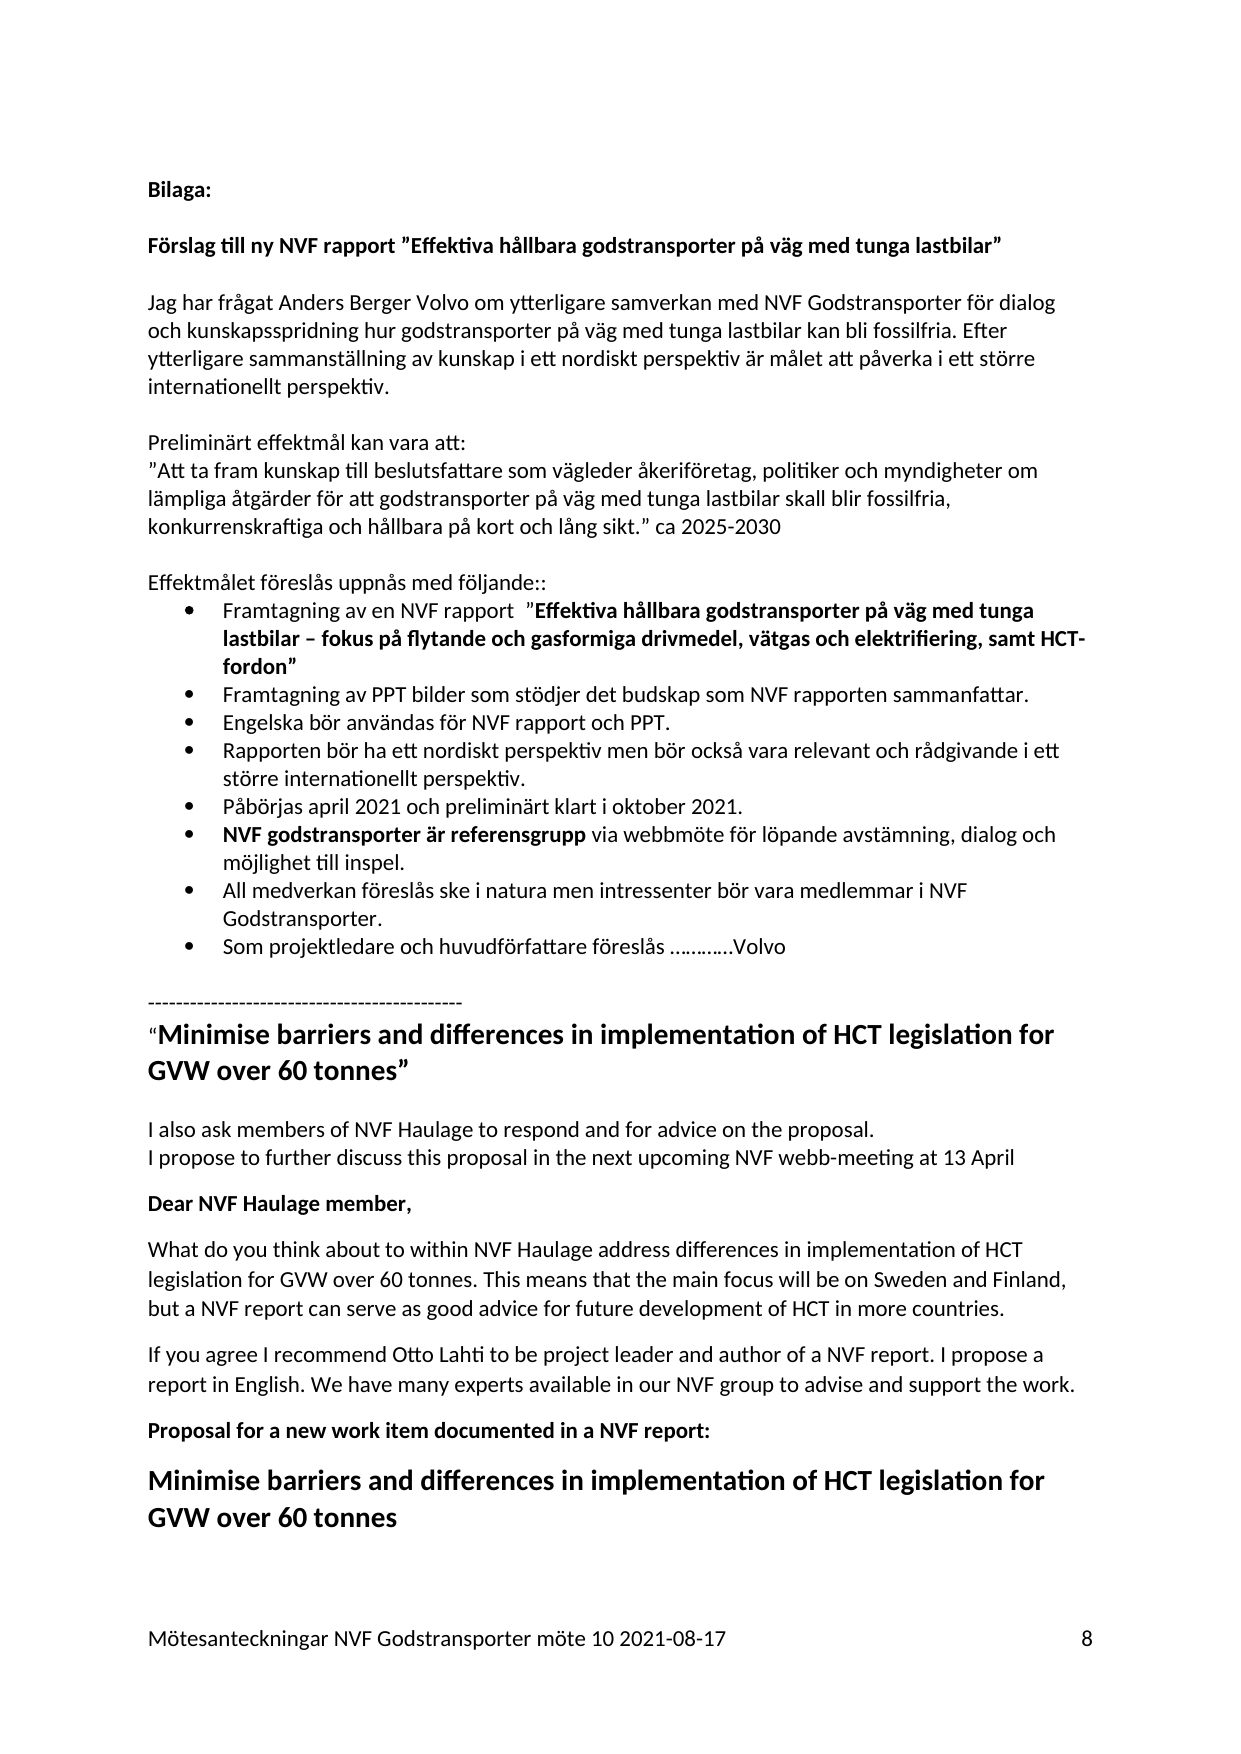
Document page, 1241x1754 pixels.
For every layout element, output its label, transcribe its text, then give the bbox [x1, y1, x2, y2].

text --------------------------------------------- [148, 988, 1093, 1016]
text I also ask members of NVF Haulage to respond and for advice on the proposal. [148, 1116, 1093, 1143]
list Som projektledare och huvudförfattare föreslås …………Volvo [185, 932, 1093, 960]
list Framtagning av PPT bilder som stödjer det budskap som NVF rapporten sammanfattar. [185, 680, 1093, 708]
text What do you think about to within NVF Haulage address differences in implementation of HCT legislation for GVW over 60 tonnes. This means that the main focus will be on Sweden and Finland, but a NVF report can serve as good advice for future development of HCT in more countries. [148, 1236, 1093, 1322]
list All medverkan föreslås ske i natura men intressenter bör vara medlemmar i NVF Godstransporter. [185, 876, 1093, 932]
text Jag har frågat Anders Berger Volvo om ytterligare samverkan med NVF Godstransporter för dialog och kunskapsspridning hur godstransporter på väg med tunga lastbilar kan bli fossilfria. Efter ytterligare sammanställning av kunskap i ett nordiskt perspektiv är målet att påverka i ett större internationellt perspektiv. [148, 288, 1093, 400]
text ”Att ta fram kunskap till beslutsfattare som vägleder åkeriföretag, politiker och myndigheter om lämpliga åtgärder för att godstransporter på väg med tunga lastbilar skall blir fossilfria, konkurrenskraftiga och hållbara på kort och lång sikt.” ca 2025-2030 [148, 456, 1093, 540]
list Rapporten bör ha ett nordiskt perspektiv men bör också vara relevant och rådgivande i ett större internationellt perspektiv. [185, 736, 1093, 792]
list Engelska bör användas för NVF rapport och PPT. [185, 708, 1093, 736]
text Bilaga: [148, 176, 1093, 204]
text If you agree I recommend Otto Lahti to be project leader and author of a NVF report. I propose a report in English. We have many experts available in our NVF group to advise and support the work. [148, 1340, 1093, 1398]
list NVF godstransporter är referensgrupp via webbmöte för löpande avstämning, dialog och möjlighet till inspel. [185, 820, 1093, 876]
list Framtagning av en NVF rapport ”Effektiva hållbara godstransporter på väg med tunga lastbilar – fokus på flytande och gasformiga drivmedel, vätgas och elektrifiering, samt HCT-fordon” [185, 596, 1093, 680]
text Förslag till ny NVF rapport ”Effektiva hållbara godstransporter på väg med tunga lastbilar” [148, 232, 1093, 260]
text Minimise barriers and differences in implementation of HCT legislation for GVW over 60 tonnes [148, 1462, 1093, 1535]
text I propose to further discuss this proposal in the next upcoming NVF webb-meeting at 13 April [148, 1143, 1093, 1172]
text Preliminärt effektmål kan vara att: [148, 428, 1093, 456]
list Påbörjas april 2021 och preliminärt klart i oktober 2021. [185, 792, 1093, 820]
text Dear NVF Haulage member, [148, 1189, 1093, 1218]
text “Minimise barriers and differences in implementation of HCT legislation for GVW over 60 tonnes” [148, 1016, 1093, 1087]
text Effektmålet föreslås uppnås med följande:: [148, 568, 1093, 596]
text Proposal for a new work item documented in a NVF report: [148, 1416, 1093, 1444]
